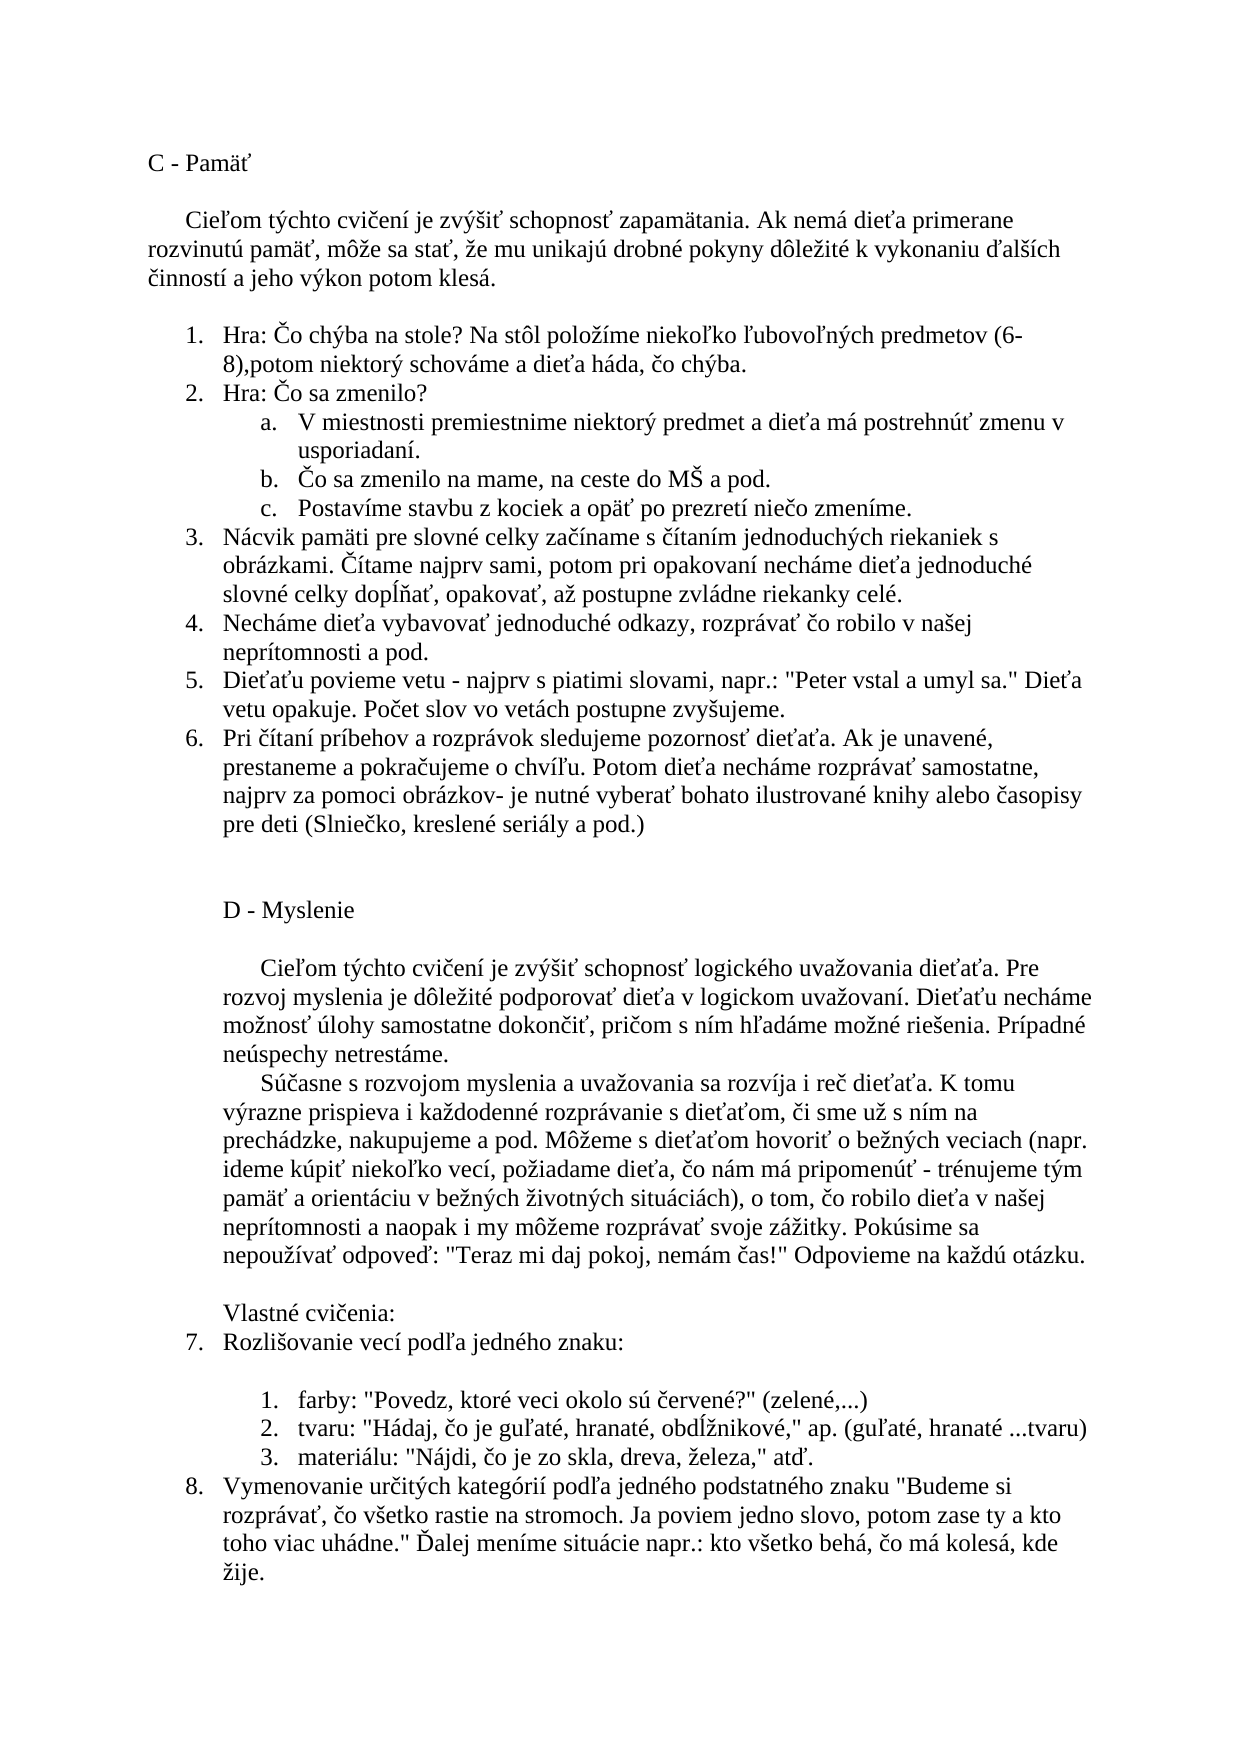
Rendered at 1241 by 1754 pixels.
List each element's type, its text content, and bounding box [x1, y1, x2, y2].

list Vymenovanie určitých kategórií podľa jedného podstatného znaku "Budeme si rozprávať, čo všetko rastie na stromoch. Ja poviem jedno slovo, potom zase ty a kto toho viac uhádne." Ďalej meníme situácie napr.: kto všetko behá, čo má kolesá, kde žije. [185, 1471, 1093, 1586]
list Dieťaťu povieme vetu - najprv s piatimi slovami, napr.: "Peter vstal a umyl sa." Dieťa vetu opakuje. Počet slov vo vetách postupne zvyšujeme. [185, 666, 1093, 723]
text C - Pamäť Cieľom týchto cvičení je zvýšiť schopnosť zapamätania. Ak nemá dieťa primerane rozvinutú pamäť, môže sa stať, že mu unikajú drobné pokyny dôležité k vykonaniu ďalších činností a jeho výkon potom klesá. [148, 148, 1093, 291]
list Hra: Čo chýba na stole? Na stôl položíme niekoľko ľubovoľných predmetov (6-8),potom niektorý schováme a dieťa háda, čo chýba. [185, 321, 1093, 378]
list materiálu: "Nájdi, čo je zo skla, dreva, železa," atď. [260, 1442, 1093, 1471]
list Postavíme stavbu z kociek a opäť po prezretí niečo zmeníme. [260, 493, 1093, 522]
list farby: "Povedz, ktoré veci okolo sú červené?" (zelené,...) [260, 1385, 1093, 1413]
list Nácvik pamäti pre slovné celky začíname s čítaním jednoduchých riekaniek s obrázkami. Čítame najprv sami, potom pri opakovaní necháme dieťa jednoduché slovné celky dopĺňať, opakovať, až postupne zvládne riekanky celé. [185, 522, 1093, 608]
list Hra: Čo sa zmenilo? [185, 378, 1093, 407]
list Pri čítaní príbehov a rozprávok sledujeme pozornosť dieťaťa. Ak je unavené, prestaneme a pokračujeme o chvíľu. Potom dieťa necháme rozprávať samostatne, najprv za pomoci obrázkov- je nutné vyberať bohato ilustrované knihy alebo časopisy pre deti (Slniečko, kreslené seriály a pod.) D - Myslenie Cieľom týchto cvičení je zvýšiť schopnosť logického uvažovania dieťaťa. Pre rozvoj myslenia je dôležité podporovať dieťa v logickom uvažovaní. Dieťaťu necháme možnosť úlohy samostatne dokončiť, pričom s ním hľadáme možné riešenia. Prípadné neúspechy netrestáme. Súčasne s rozvojom myslenia a uvažovania sa rozvíja i reč dieťaťa. K tomu výrazne prispieva i každodenné rozprávanie s dieťaťom, či sme už s ním na prechádzke, nakupujeme a pod. Môžeme s dieťaťom hovoriť o bežných veciach (napr. ideme kúpiť niekoľko vecí, požiadame dieťa, čo nám má pripomenúť - trénujeme tým pamäť a orientáciu v bežných životných situáciách), o tom, čo robilo dieťa v našej neprítomnosti a naopak i my môžeme rozprávať svoje zážitky. Pokúsime sa nepoužívať odpoveď: "Teraz mi daj pokoj, nemám čas!" Odpovieme na každú otázku. Vlastné cvičenia: [185, 723, 1093, 1327]
list V miestnosti premiestnime niektorý predmet a dieťa má postrehnúť zmenu v usporiadaní. [260, 407, 1093, 464]
list Necháme dieťa vybavovať jednoduché odkazy, rozprávať čo robilo v našej neprítomnosti a pod. [185, 608, 1093, 666]
list tvaru: "Hádaj, čo je guľaté, hranaté, obdĺžnikové," ap. (guľaté, hranaté ...tvaru) [260, 1413, 1093, 1442]
list Rozlišovanie vecí podľa jedného znaku: [185, 1327, 1093, 1356]
list Čo sa zmenilo na mame, na ceste do MŠ a pod. [260, 464, 1093, 493]
